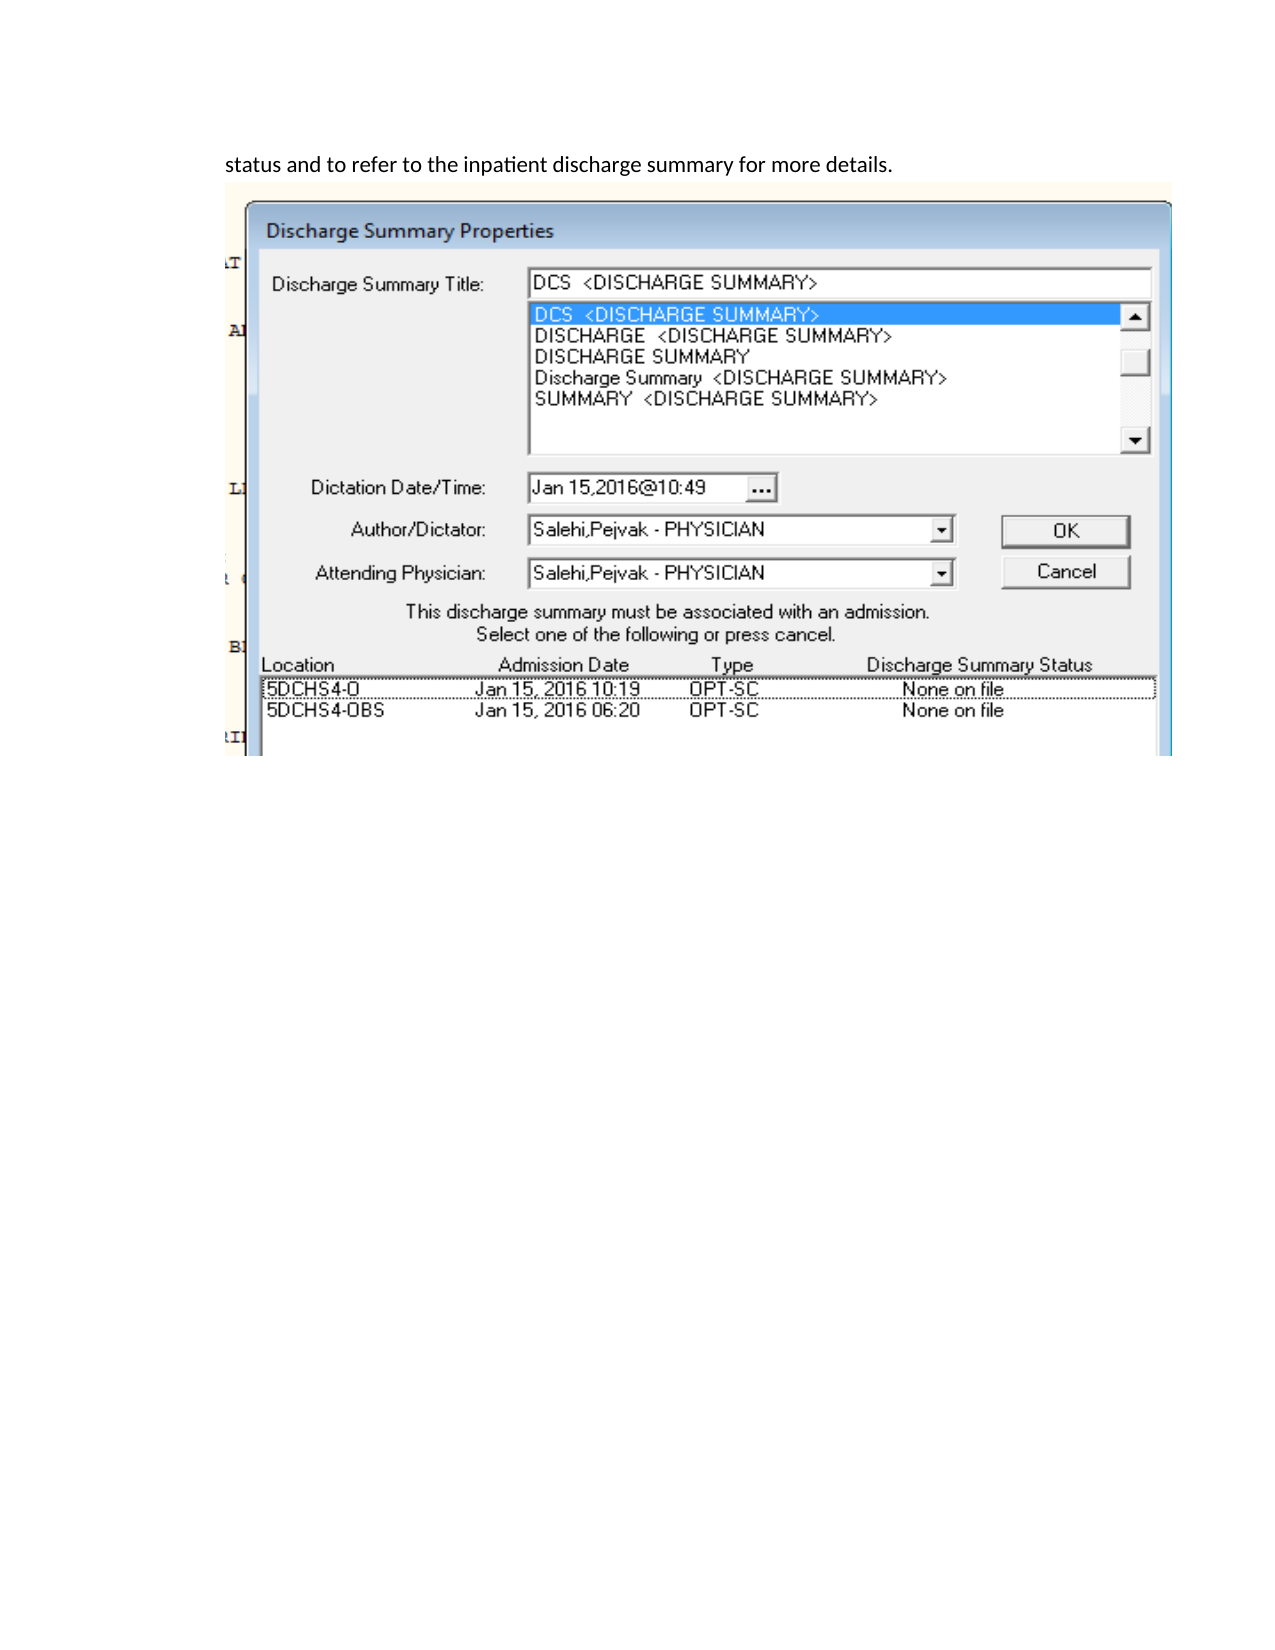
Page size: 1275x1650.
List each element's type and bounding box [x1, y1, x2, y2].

list [187, 150, 1125, 756]
picture [225, 182, 1172, 756]
